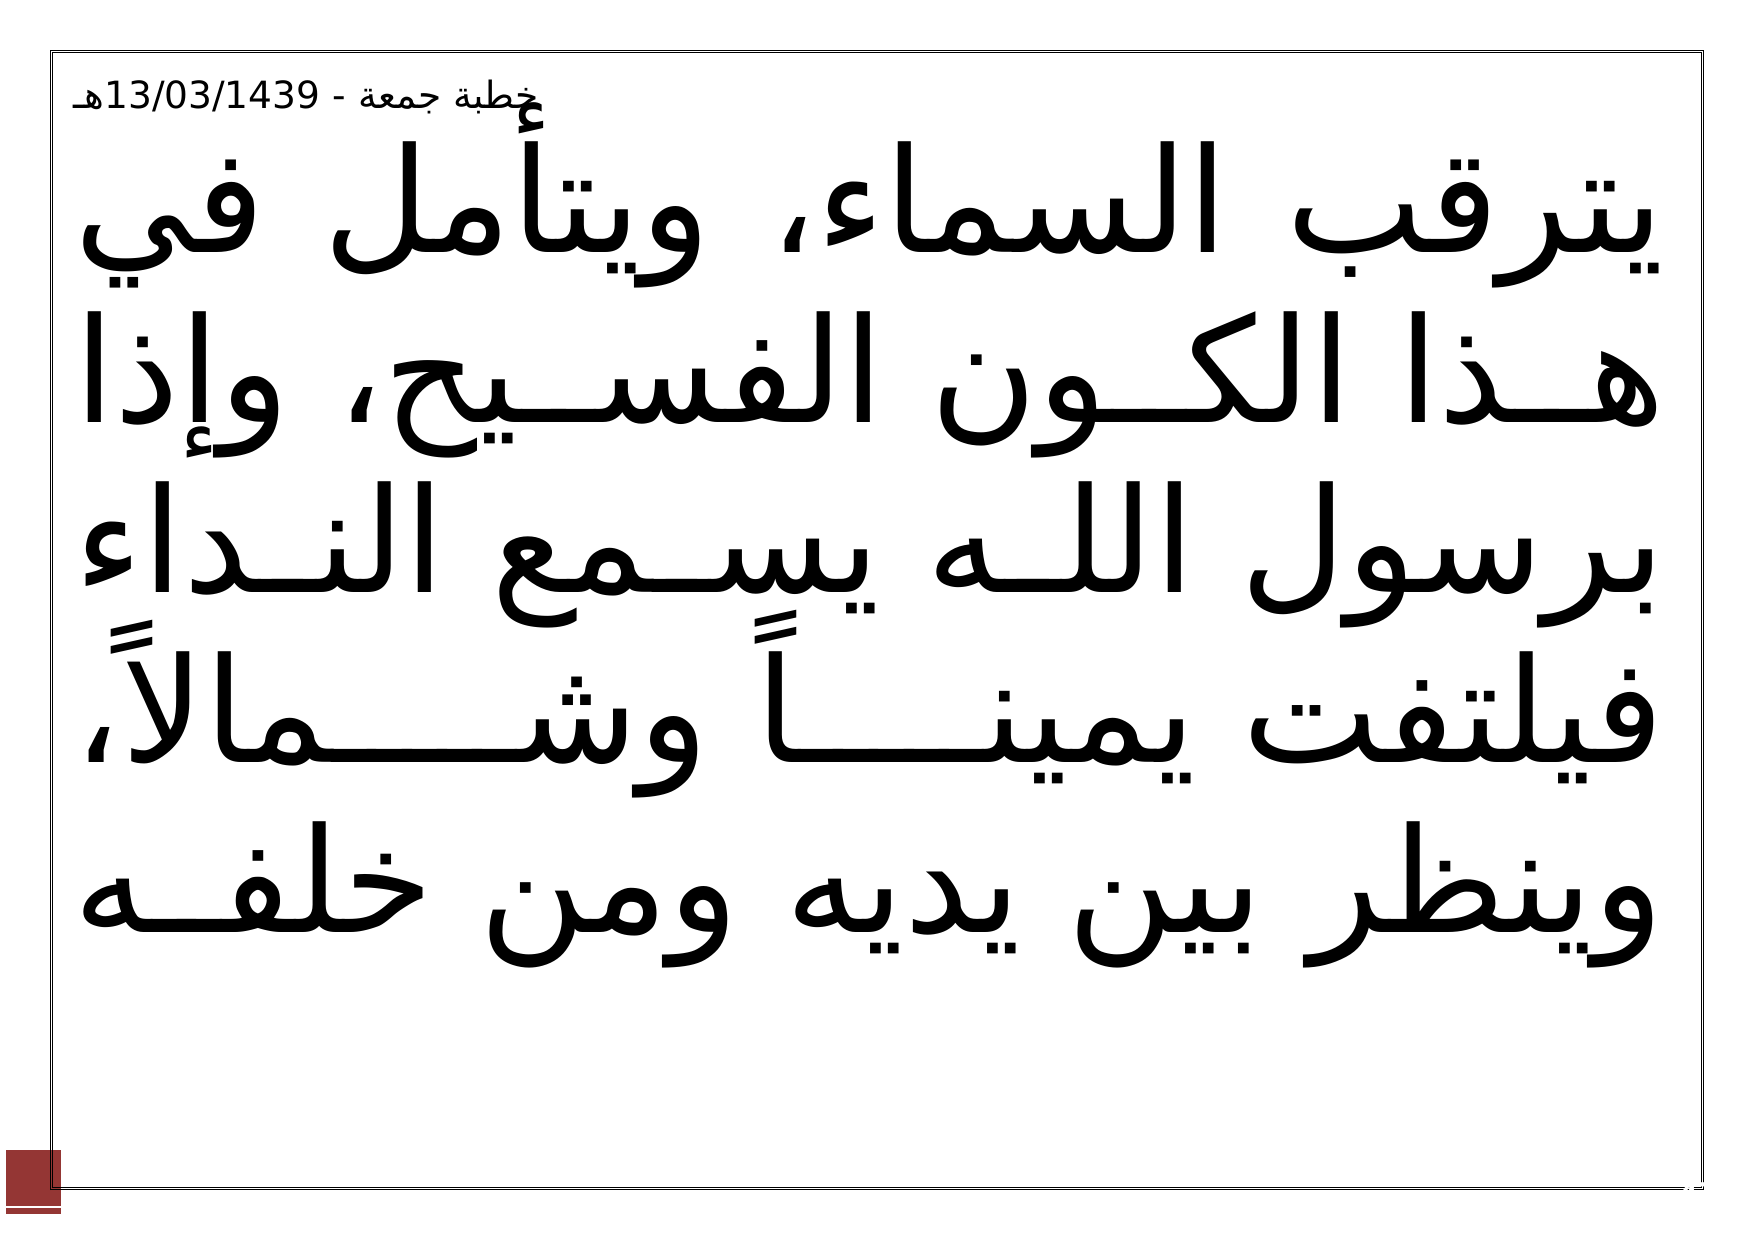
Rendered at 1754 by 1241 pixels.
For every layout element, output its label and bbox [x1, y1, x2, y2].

text [74, 117, 1665, 966]
